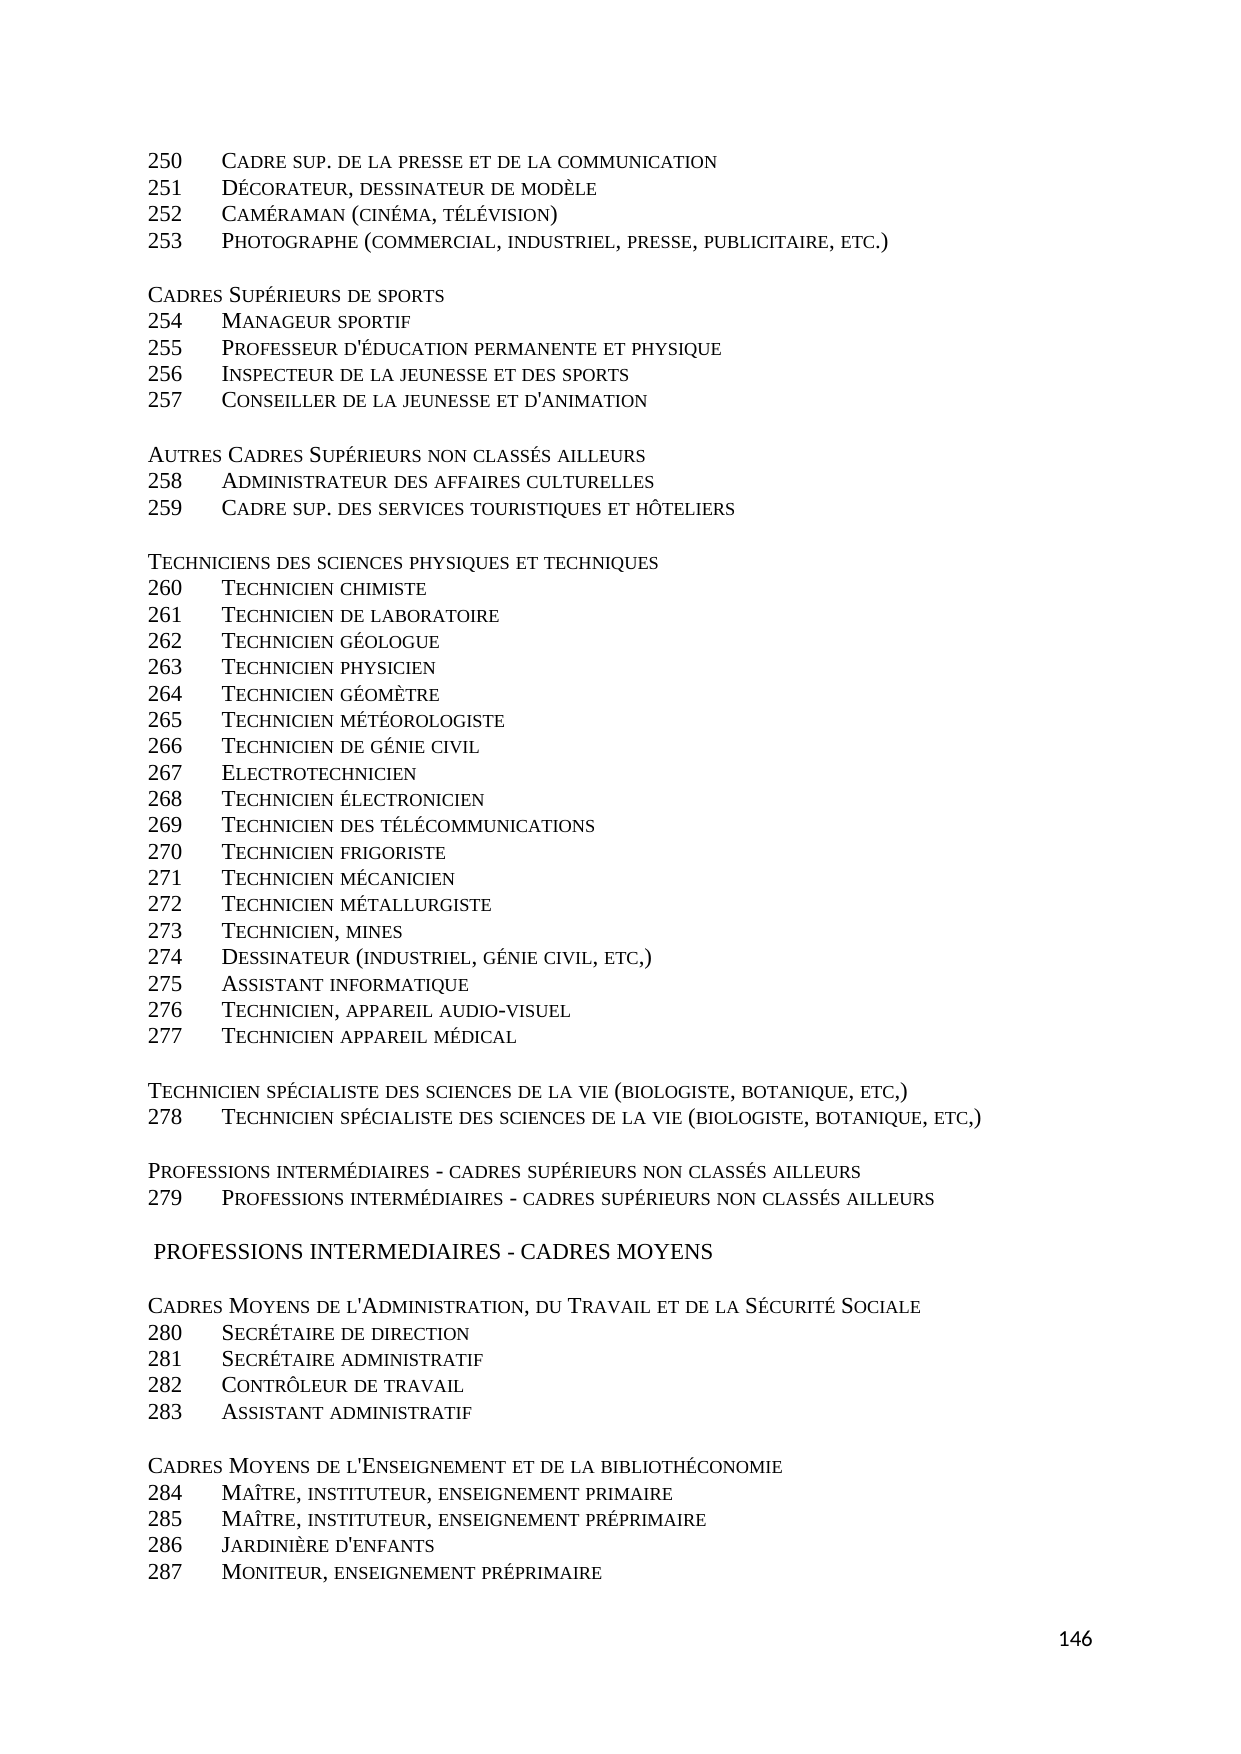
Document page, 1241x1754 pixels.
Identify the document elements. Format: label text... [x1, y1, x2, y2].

text 287 Moniteur, enseignement préprimaire [148, 1558, 1093, 1584]
text 260 Technicien chimiste [148, 574, 1093, 601]
text Cadres Supérieurs de sports [148, 281, 1093, 307]
text 253 Photographe (commercial, industriel, presse, publicitaire, etc.) [148, 227, 1093, 253]
text PROFESSIONS INTERMEDIAIRES - CADRES MOYENS [148, 1238, 1093, 1264]
text Cadres Moyens de l'Administration, du Travail et de la Sécurité Sociale [148, 1292, 1093, 1319]
text 266 Technicien de génie civil [148, 732, 1093, 759]
text 280 Secrétaire de direction [148, 1319, 1093, 1345]
text 258 Administrateur des affaires culturelles [148, 467, 1093, 493]
text 278 Technicien spécialiste des sciences de la vie (biologiste, botanique, etc,) [148, 1103, 1093, 1129]
text 281 Secrétaire administratif [148, 1345, 1093, 1372]
text 284 Maître, instituteur, enseignement primaire [148, 1479, 1093, 1505]
text Techniciens des sciences physiques et techniques [148, 548, 1093, 574]
text 285 Maître, instituteur, enseignement préprimaire [148, 1505, 1093, 1531]
text 269 Technicien des télécommunications [148, 811, 1093, 838]
text 265 Technicien météorologiste [148, 706, 1093, 732]
text 268 Technicien électronicien [148, 785, 1093, 811]
text 261 Technicien de laboratoire [148, 601, 1093, 627]
text 283 Assistant administratif [148, 1398, 1093, 1424]
text 254 Manageur sportif [148, 307, 1093, 334]
text Autres Cadres Supérieurs non classés ailleurs [148, 441, 1093, 467]
text 262 Technicien géologue [148, 627, 1093, 653]
text 279 Professions intermédiaires - cadres supérieurs non classés ailleurs [148, 1184, 1093, 1210]
text 286 Jardinière d'enfants [148, 1531, 1093, 1558]
text 259 Cadre sup. des services touristiques et hôteliers [148, 493, 1093, 520]
text 282 Contrôleur de travail [148, 1372, 1093, 1398]
text 250 Cadre sup. de la presse et de la communication [148, 148, 1093, 174]
text 272 Technicien métallurgiste [148, 891, 1093, 917]
text 271 Technicien mécanicien [148, 864, 1093, 891]
text 270 Technicien frigoriste [148, 838, 1093, 864]
text 257 Conseiller de la jeunesse et d'animation [148, 386, 1093, 413]
text Technicien spécialiste des sciences de la vie (biologiste, botanique, etc,) [148, 1077, 1093, 1103]
text 277 Technicien appareil médical [148, 1022, 1093, 1049]
text 276 Technicien, appareil audio-visuel [148, 996, 1093, 1022]
text 256 Inspecteur de la jeunesse et des sports [148, 360, 1093, 386]
text 273 Technicien, mines [148, 917, 1093, 943]
text 267 Electrotechnicien [148, 759, 1093, 785]
text 255 Professeur d'éducation permanente et physique [148, 334, 1093, 360]
text 263 Technicien physicien [148, 653, 1093, 680]
text Professions intermédiaires - cadres supérieurs non classés ailleurs [148, 1157, 1093, 1184]
text 264 Technicien géomètre [148, 680, 1093, 706]
text 252 Caméraman (cinéma, télévision) [148, 200, 1093, 227]
text 274 Dessinateur (industriel, génie civil, etc,) [148, 943, 1093, 969]
text 251 Décorateur, dessinateur de modèle [148, 174, 1093, 200]
text Cadres Moyens de l'Enseignement et de la bibliothéconomie [148, 1452, 1093, 1479]
text 275 Assistant informatique [148, 969, 1093, 996]
